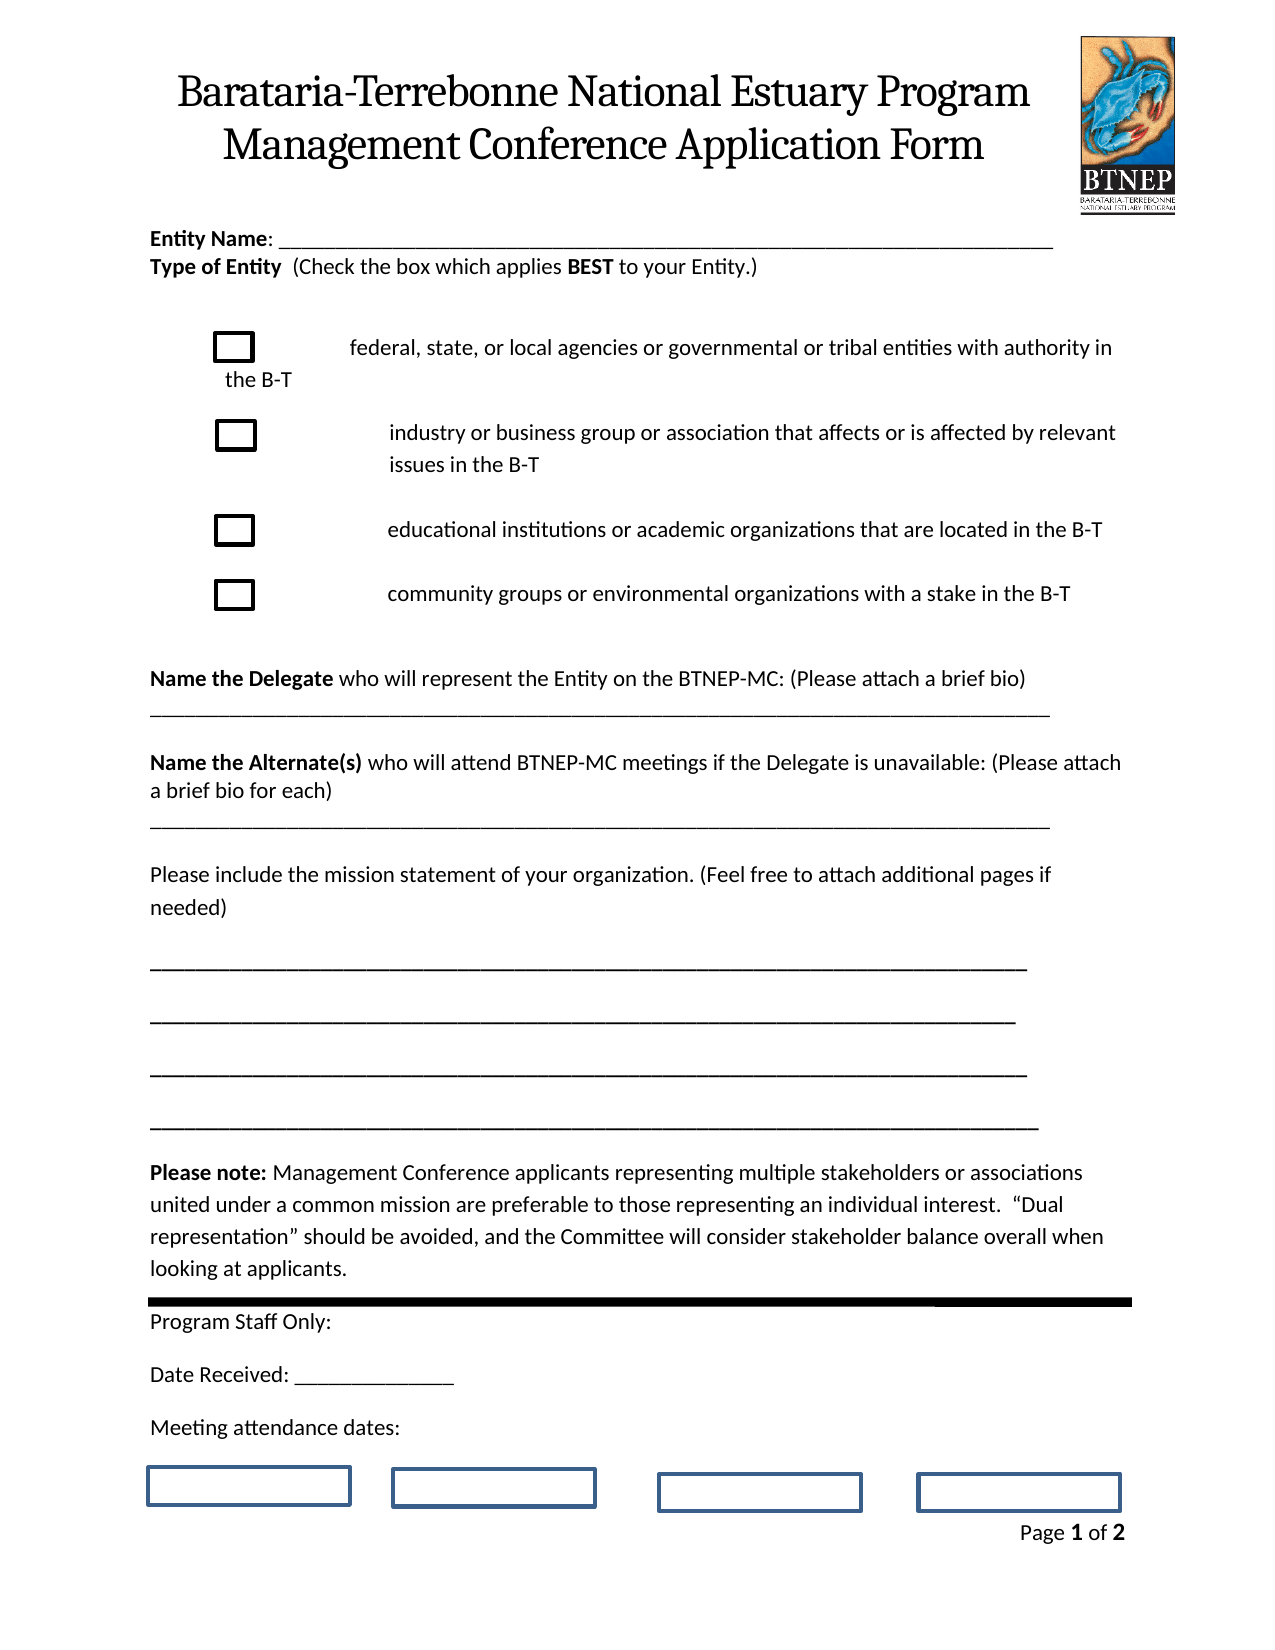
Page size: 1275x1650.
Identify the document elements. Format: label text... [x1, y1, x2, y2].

text _____________________________________________________________________________ [150, 1052, 1125, 1080]
text _______________________________________________________________________________ [150, 804, 1125, 833]
picture [1077, 32, 1177, 218]
list educational institutions or academic organizations that are located in the B-T [262, 515, 1125, 543]
text Type of Entity (Check the box which applies BEST to your Entity.) [150, 252, 1125, 280]
list community groups or environmental organizations with a stake in the B-T [262, 579, 1125, 607]
text federal, state, or local agencies or governmental or tribal entities with authority in the B-T [225, 333, 1125, 393]
text _____________________________________________________________________________ [150, 946, 1125, 974]
title Management Conference Application Form [150, 118, 1077, 171]
title Barataria-Terrebonne National Estuary Program [150, 66, 1077, 118]
text Entity Name: ____________________________________________________________________ [150, 224, 1125, 252]
text ______________________________________________________________________________ [150, 1105, 1125, 1133]
text Meeting attendance dates: [150, 1413, 1125, 1442]
text ____________________________________________________________________________ [150, 999, 1125, 1027]
text Please note: Management Conference applicants representing multiple stakeholders or associations united under a common mission are preferable to those representing an individual interest. “Dual representation” should be avoided, and the Committee will consider stakeholder balance overall when looking at applicants. [150, 1158, 1125, 1282]
text Name the Alternate(s) who will attend BTNEP-MC meetings if the Delegate is unavailable: (Please attach a brief bio for each) [150, 748, 1125, 804]
text Please include the mission statement of your organization. (Feel free to attach additional pages if needed) [150, 861, 1125, 921]
list industry or business group or association that affects or is affected by relevant issues in the B-T [262, 418, 1125, 478]
text _______________________________________________________________________________ [150, 692, 1125, 721]
text Program Staff Only: [150, 1307, 1125, 1336]
text Date Received: ______________ [150, 1361, 1125, 1388]
text Name the Delegate who will represent the Entity on the BTNEP-MC: (Please attach a brief bio) [150, 664, 1125, 692]
